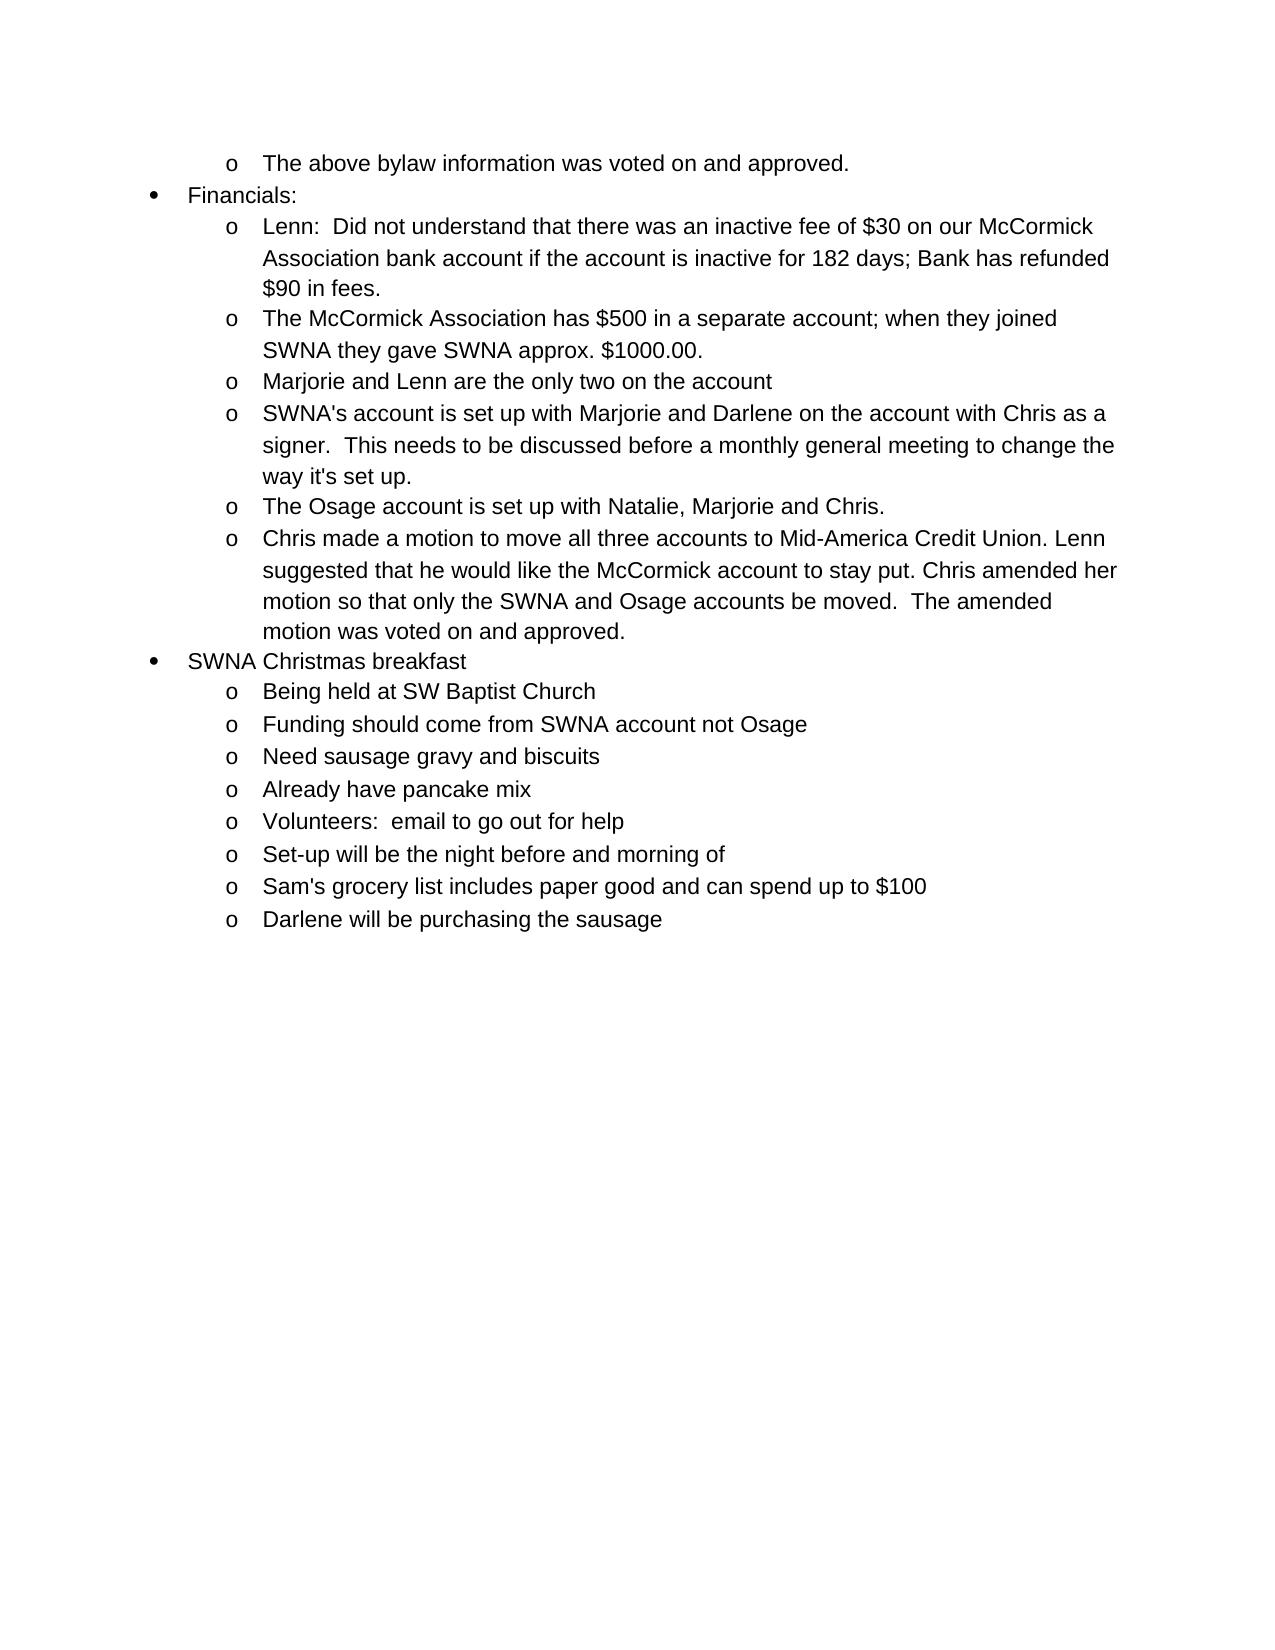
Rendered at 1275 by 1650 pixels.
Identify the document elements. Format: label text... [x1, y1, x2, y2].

list Chris made a motion to move all three accounts to Mid-America Credit Union. Lenn suggested that he would like the McCormick account to stay put. Chris amended her motion so that only the SWNA and Osage accounts be moved. The amended motion was voted on and approved. [225, 525, 1125, 644]
list The McCormick Association has $500 in a separate account; when they joined SWNA they gave SWNA approx. $1000.00. [225, 305, 1125, 364]
list SWNA Christmas breakfast [150, 648, 1125, 674]
list The above bylaw information was voted on and approved. [225, 150, 1125, 178]
list SWNA's account is set up with Marjorie and Darlene on the account with Chris as a signer. This needs to be discussed before a monthly general meeting to change the way it's set up. [225, 400, 1125, 489]
list Need sausage gravy and biscuits [225, 743, 1125, 772]
list Being held at SW Baptist Church [225, 678, 1125, 707]
list Marjorie and Lenn are the only two on the account [225, 368, 1125, 396]
list Already have pancake mix [225, 776, 1125, 804]
list Set-up will be the night before and morning of [225, 841, 1125, 869]
list Lenn: Did not understand that there was an inactive fee of $30 on our McCormick Association bank account if the account is inactive for 182 days; Bank has refunded $90 in fees. [225, 213, 1125, 301]
list Sam's grocery list includes paper good and can spend up to $100 [225, 873, 1125, 902]
list Funding should come from SWNA account not Osage [225, 711, 1125, 739]
list Darlene will be purchasing the sausage [225, 906, 1125, 934]
list Volunteers: email to go out for help [225, 808, 1125, 837]
list Financials: [150, 182, 1125, 209]
list The Osage account is set up with Natalie, Marjorie and Chris. [225, 493, 1125, 521]
